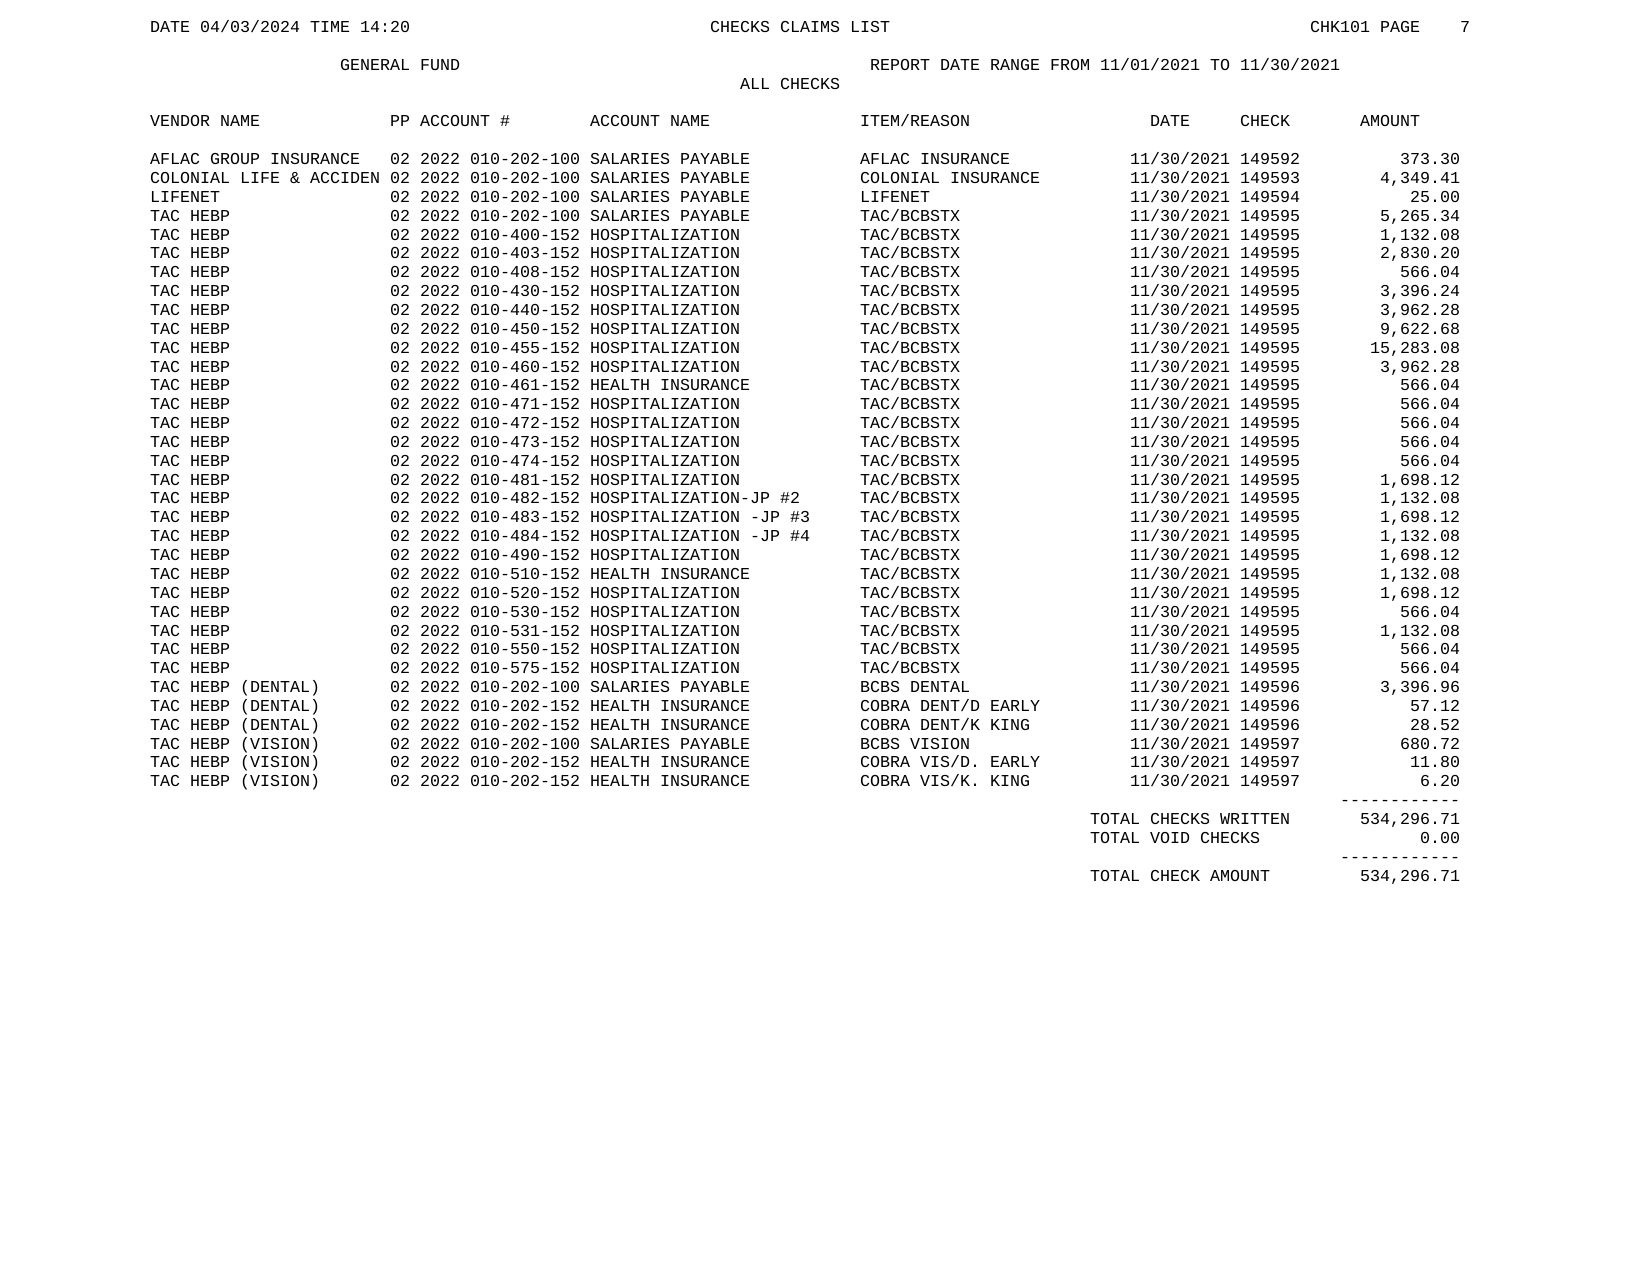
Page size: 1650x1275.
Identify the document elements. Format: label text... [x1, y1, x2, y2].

text TAC HEBP 02 2022 010-473-152 HOSPITALIZATION TAC/BCBSTX 11/30/2021 149595 566.04 [150, 433, 1500, 452]
text TAC HEBP (DENTAL) 02 2022 010-202-100 SALARIES PAYABLE BCBS DENTAL 11/30/2021 149596 3,396.96 [150, 679, 1500, 697]
text ------------ [150, 792, 1500, 811]
text TAC HEBP 02 2022 010-440-152 HOSPITALIZATION TAC/BCBSTX 11/30/2021 149595 3,962.28 [150, 302, 1500, 320]
text TAC HEBP 02 2022 010-450-152 HOSPITALIZATION TAC/BCBSTX 11/30/2021 149595 9,622.68 [150, 320, 1500, 339]
text TAC HEBP 02 2022 010-530-152 HOSPITALIZATION TAC/BCBSTX 11/30/2021 149595 566.04 [150, 603, 1500, 622]
text TAC HEBP (DENTAL) 02 2022 010-202-152 HEALTH INSURANCE COBRA DENT/K KING 11/30/2021 149596 28.52 [150, 716, 1500, 735]
text TAC HEBP (VISION) 02 2022 010-202-152 HEALTH INSURANCE COBRA VIS/D. EARLY 11/30/2021 149597 11.80 [150, 754, 1500, 773]
text TAC HEBP 02 2022 010-202-100 SALARIES PAYABLE TAC/BCBSTX 11/30/2021 149595 5,265.34 [150, 207, 1500, 226]
text TOTAL CHECK AMOUNT 534,296.71 [150, 867, 1500, 886]
text TAC HEBP 02 2022 010-575-152 HOSPITALIZATION TAC/BCBSTX 11/30/2021 149595 566.04 [150, 660, 1500, 679]
text TAC HEBP 02 2022 010-460-152 HOSPITALIZATION TAC/BCBSTX 11/30/2021 149595 3,962.28 [150, 358, 1500, 377]
text TAC HEBP 02 2022 010-520-152 HOSPITALIZATION TAC/BCBSTX 11/30/2021 149595 1,698.12 [150, 584, 1500, 603]
text GENERAL FUND REPORT DATE RANGE FROM 11/01/2021 TO 11/30/2021 [150, 56, 1500, 75]
text LIFENET 02 2022 010-202-100 SALARIES PAYABLE LIFENET 11/30/2021 149594 25.00 [150, 188, 1500, 207]
text TAC HEBP 02 2022 010-490-152 HOSPITALIZATION TAC/BCBSTX 11/30/2021 149595 1,698.12 [150, 547, 1500, 566]
text VENDOR NAME PP ACCOUNT # ACCOUNT NAME ITEM/REASON DATE CHECK AMOUNT [150, 113, 1500, 132]
text TAC HEBP 02 2022 010-481-152 HOSPITALIZATION TAC/BCBSTX 11/30/2021 149595 1,698.12 [150, 471, 1500, 490]
text TAC HEBP 02 2022 010-550-152 HOSPITALIZATION TAC/BCBSTX 11/30/2021 149595 566.04 [150, 641, 1500, 660]
text TAC HEBP 02 2022 010-482-152 HOSPITALIZATION-JP #2 TAC/BCBSTX 11/30/2021 149595 1,132.08 [150, 490, 1500, 509]
text TAC HEBP 02 2022 010-403-152 HOSPITALIZATION TAC/BCBSTX 11/30/2021 149595 2,830.20 [150, 245, 1500, 264]
text TAC HEBP (DENTAL) 02 2022 010-202-152 HEALTH INSURANCE COBRA DENT/D EARLY 11/30/2021 149596 57.12 [150, 697, 1500, 716]
text TAC HEBP 02 2022 010-461-152 HEALTH INSURANCE TAC/BCBSTX 11/30/2021 149595 566.04 [150, 377, 1500, 396]
text TAC HEBP 02 2022 010-400-152 HOSPITALIZATION TAC/BCBSTX 11/30/2021 149595 1,132.08 [150, 226, 1500, 245]
text TAC HEBP 02 2022 010-472-152 HOSPITALIZATION TAC/BCBSTX 11/30/2021 149595 566.04 [150, 415, 1500, 433]
text TAC HEBP 02 2022 010-430-152 HOSPITALIZATION TAC/BCBSTX 11/30/2021 149595 3,396.24 [150, 283, 1500, 302]
text ALL CHECKS [150, 75, 1500, 94]
text TAC HEBP 02 2022 010-531-152 HOSPITALIZATION TAC/BCBSTX 11/30/2021 149595 1,132.08 [150, 622, 1500, 641]
text TAC HEBP (VISION) 02 2022 010-202-152 HEALTH INSURANCE COBRA VIS/K. KING 11/30/2021 149597 6.20 [150, 773, 1500, 792]
text TAC HEBP 02 2022 010-510-152 HEALTH INSURANCE TAC/BCBSTX 11/30/2021 149595 1,132.08 [150, 566, 1500, 584]
text TAC HEBP 02 2022 010-483-152 HOSPITALIZATION -JP #3 TAC/BCBSTX 11/30/2021 149595 1,698.12 [150, 509, 1500, 528]
text ------------ [150, 848, 1500, 867]
text TAC HEBP 02 2022 010-455-152 HOSPITALIZATION TAC/BCBSTX 11/30/2021 149595 15,283.08 [150, 339, 1500, 358]
text AFLAC GROUP INSURANCE 02 2022 010-202-100 SALARIES PAYABLE AFLAC INSURANCE 11/30/2021 149592 373.30 [150, 151, 1500, 169]
text COLONIAL LIFE & ACCIDEN 02 2022 010-202-100 SALARIES PAYABLE COLONIAL INSURANCE 11/30/2021 149593 4,349.41 [150, 169, 1500, 188]
text TAC HEBP 02 2022 010-408-152 HOSPITALIZATION TAC/BCBSTX 11/30/2021 149595 566.04 [150, 264, 1500, 283]
text DATE 04/03/2024 TIME 14:20 CHECKS CLAIMS LIST CHK101 PAGE 7 [150, 19, 1500, 38]
text TOTAL VOID CHECKS 0.00 [150, 829, 1500, 848]
text TOTAL CHECKS WRITTEN 534,296.71 [150, 811, 1500, 829]
text TAC HEBP 02 2022 010-474-152 HOSPITALIZATION TAC/BCBSTX 11/30/2021 149595 566.04 [150, 452, 1500, 471]
text TAC HEBP 02 2022 010-471-152 HOSPITALIZATION TAC/BCBSTX 11/30/2021 149595 566.04 [150, 396, 1500, 415]
text TAC HEBP (VISION) 02 2022 010-202-100 SALARIES PAYABLE BCBS VISION 11/30/2021 149597 680.72 [150, 735, 1500, 754]
text TAC HEBP 02 2022 010-484-152 HOSPITALIZATION -JP #4 TAC/BCBSTX 11/30/2021 149595 1,132.08 [150, 528, 1500, 547]
